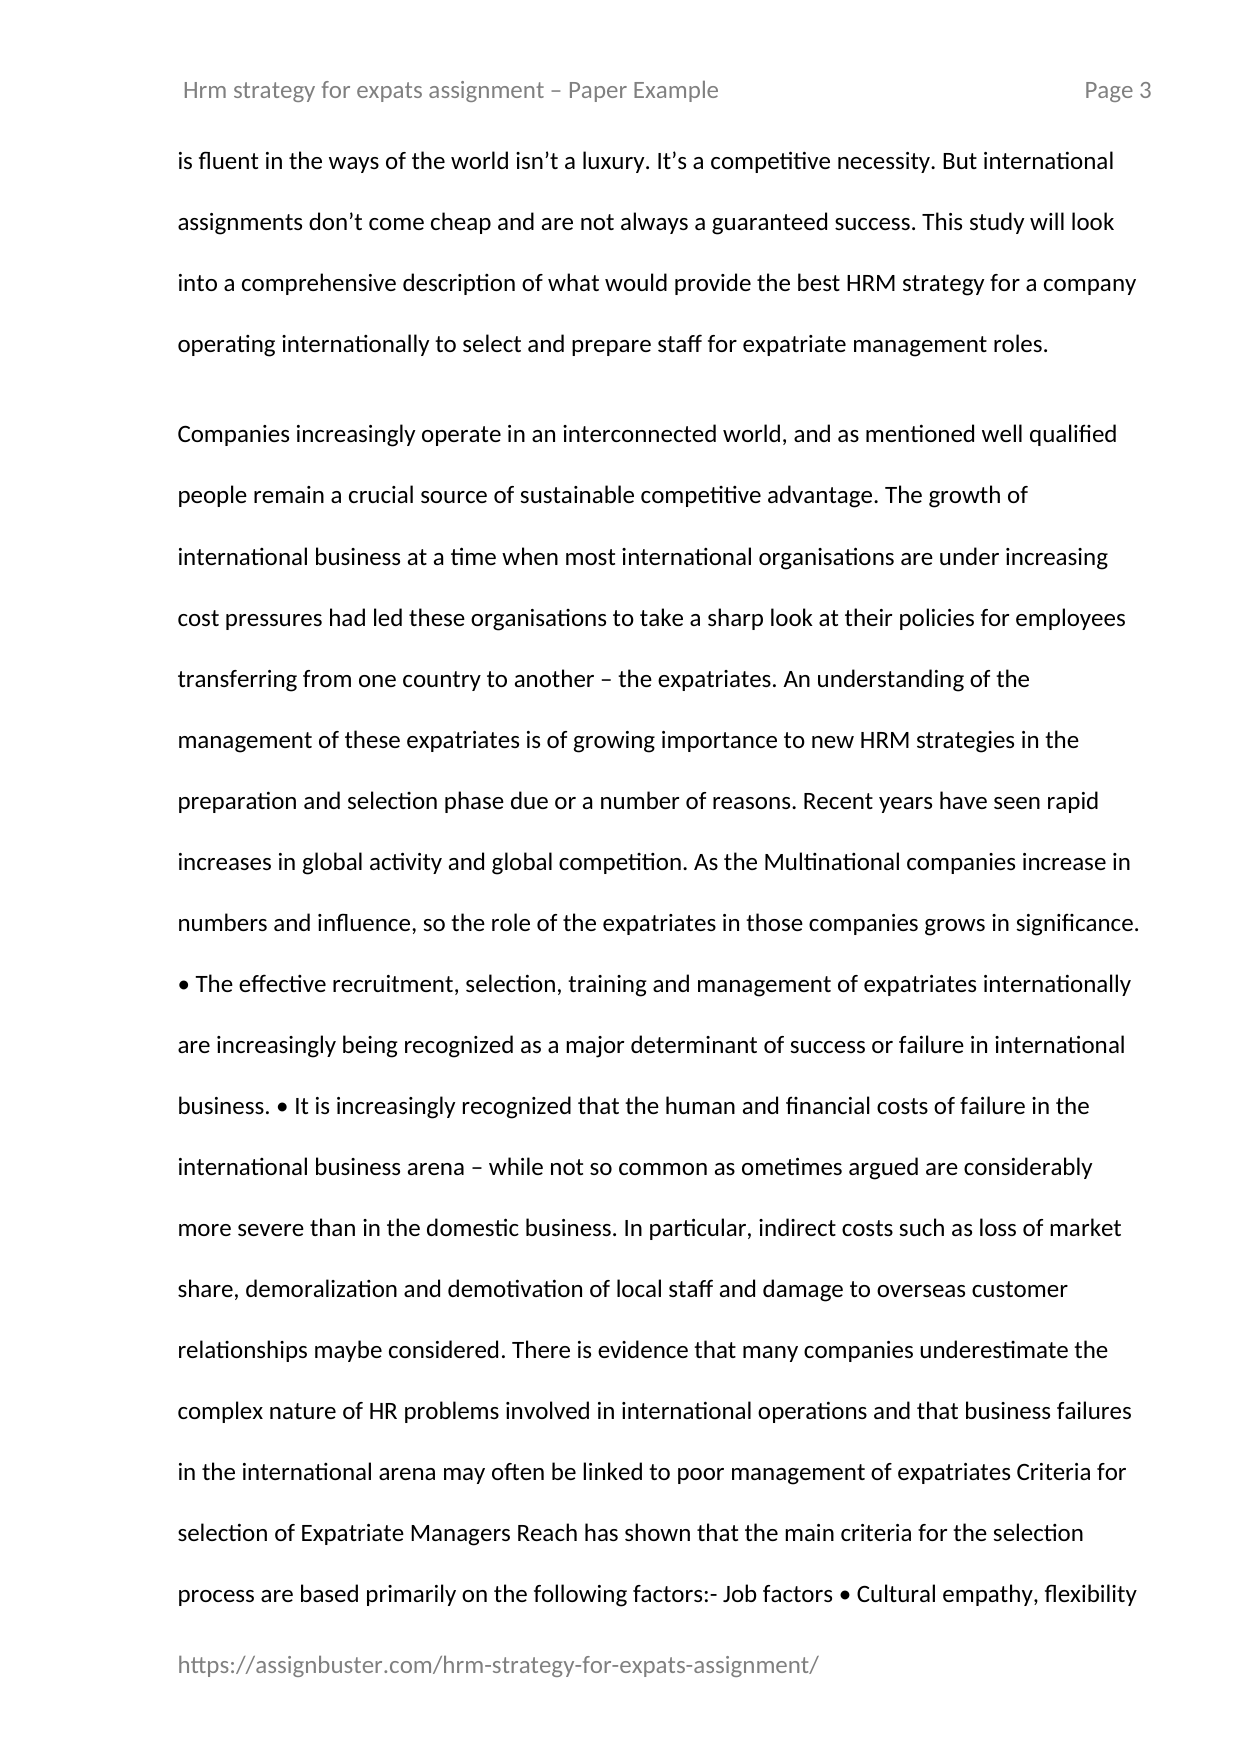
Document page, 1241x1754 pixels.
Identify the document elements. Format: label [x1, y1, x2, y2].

text [177, 145, 1152, 359]
text [177, 419, 1152, 1609]
